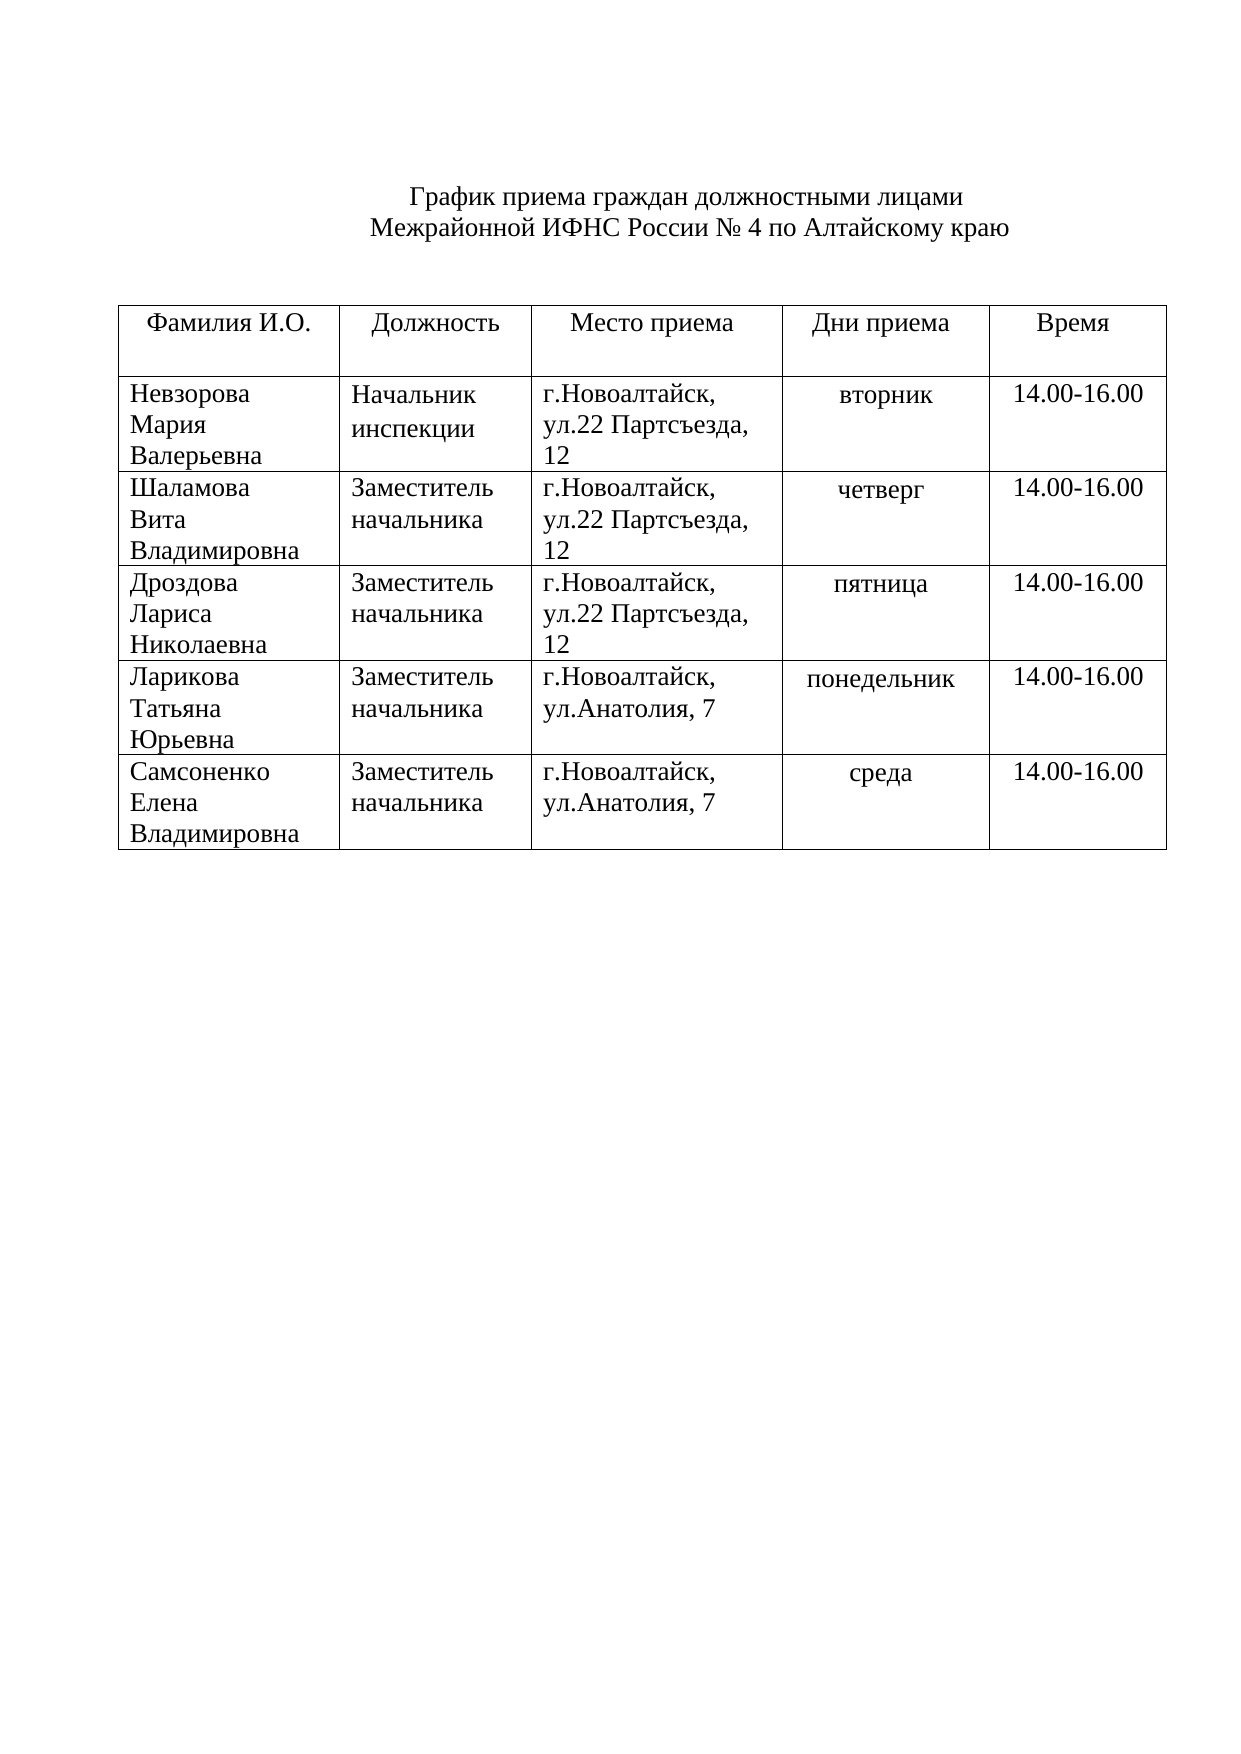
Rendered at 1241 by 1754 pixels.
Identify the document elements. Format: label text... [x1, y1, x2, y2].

text График приема граждан должностными лицами [118, 180, 1181, 212]
table_cell Заместитель начальника [340, 755, 531, 848]
table_cell 14.00-16.00 [990, 472, 1166, 565]
table_header Время [990, 306, 1166, 376]
table_cell 14.00-16.00 [990, 566, 1166, 659]
table_cell Самсоненко Елена Владимировна [119, 755, 339, 848]
table_cell Заместитель начальника [340, 661, 531, 754]
table_cell г.Новоалтайск, ул.22 Партсъезда, 12 [532, 377, 782, 471]
table_header Место приема [532, 306, 782, 376]
table_cell Шаламова Вита Владимировна [119, 472, 339, 565]
table_header Фамилия И.О. [119, 306, 339, 376]
table_header Дни приема [783, 306, 989, 376]
table_cell пятница [783, 566, 989, 659]
table_cell вторник [783, 377, 989, 471]
table_cell Невзорова Мария Валерьевна [119, 377, 339, 471]
table_cell среда [783, 755, 989, 848]
table_header Должность [340, 306, 531, 376]
table_cell г.Новоалтайск, ул.22 Партсъезда, 12 [532, 566, 782, 659]
table_cell г.Новоалтайск, ул.Анатолия, 7 [532, 661, 782, 754]
table_cell понедельник [783, 661, 989, 754]
table_cell г.Новоалтайск, ул.Анатолия, 7 [532, 755, 782, 848]
table_cell четверг [783, 472, 989, 565]
table_cell Заместитель начальника [340, 472, 531, 565]
table_cell Заместитель начальника [340, 566, 531, 659]
table_cell 14.00-16.00 [990, 377, 1166, 471]
table_cell 14.00-16.00 [990, 755, 1166, 848]
table_cell 14.00-16.00 [990, 661, 1166, 754]
table_cell г.Новоалтайск, ул.22 Партсъезда, 12 [532, 472, 782, 565]
table_cell Дроздова Лариса Николаевна [119, 566, 339, 659]
text Межрайонной ИФНС России № 4 по Алтайскому краю [118, 212, 1181, 243]
table_cell Начальник инспекции [340, 377, 531, 471]
table_cell Ларикова Татьяна Юрьевна [119, 661, 339, 754]
